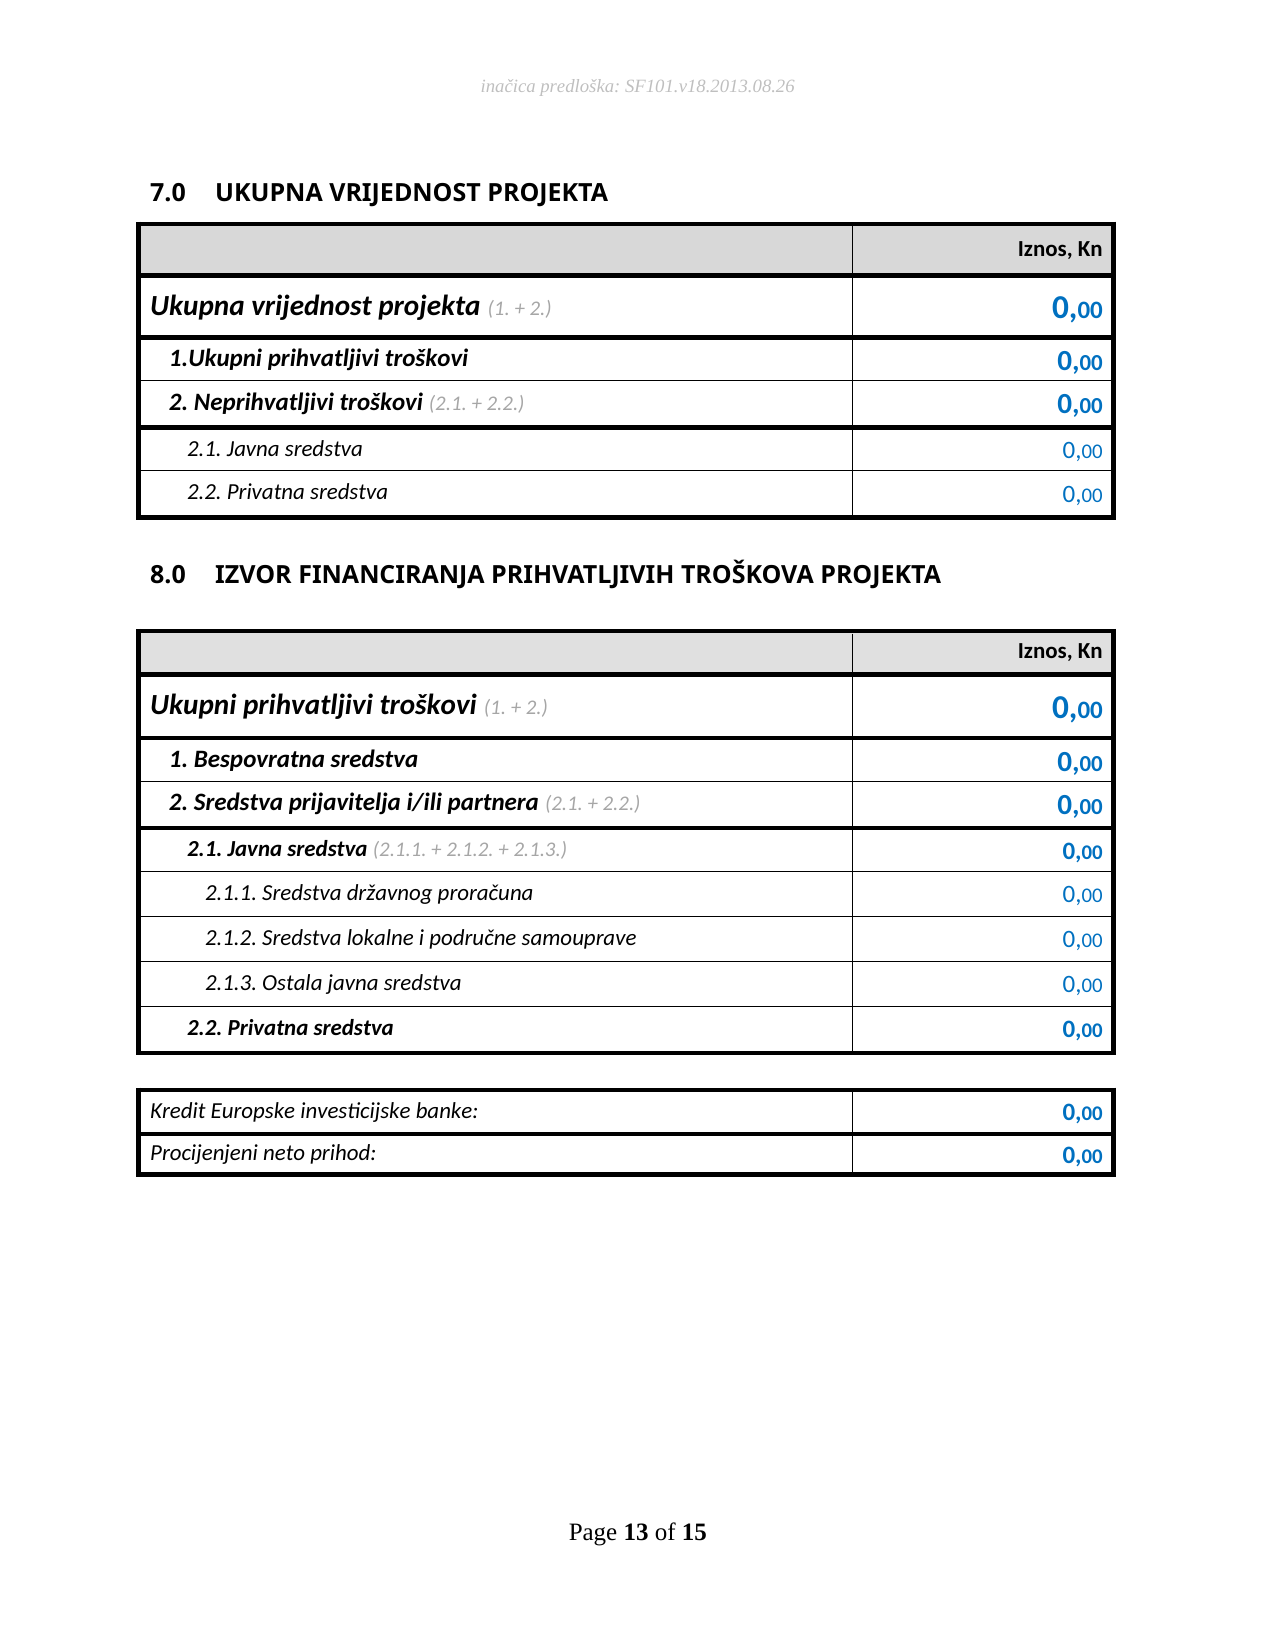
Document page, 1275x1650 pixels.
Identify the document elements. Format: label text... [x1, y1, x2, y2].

table_cell 0,00 [853, 872, 1111, 916]
table_cell 0,00 [853, 1136, 1111, 1172]
table_cell 0,00 [853, 677, 1111, 736]
table_cell Procijenjeni neto prihod: [141, 1136, 852, 1172]
table_cell 0,00 [853, 471, 1111, 515]
subtitle UKUPNA VRIJEDNOST PROJEKTA [150, 175, 1125, 209]
subtitle IZVOR FINANCIRANJA PRIHVATLJIVIH TROŠKOVA PROJEKTA [150, 557, 1125, 591]
table_cell 0,00 [853, 1007, 1111, 1051]
table_cell 2.1. Javna sredstva [141, 430, 852, 470]
table_cell 2.1. Javna sredstva (2.1.1. + 2.1.2. + 2.1.3.) [141, 830, 852, 871]
table_header Iznos, Kn [853, 633, 1111, 672]
table_cell 2. Sredstva prijavitelja i/ili partnera (2.1. + 2.2.) [141, 782, 852, 826]
table_header [141, 633, 852, 672]
table_cell 0,00 [853, 830, 1111, 871]
table_cell 1. Bespovratna sredstva [141, 740, 852, 781]
table_cell Ukupna vrijednost projekta (1. + 2.) [141, 278, 852, 335]
table_cell 2.1.1. Sredstva državnog proračuna [141, 872, 852, 916]
table_header Kredit Europske investicijske banke: [141, 1092, 852, 1132]
table_cell 2. Neprihvatljivi troškovi (2.1. + 2.2.) [141, 381, 852, 425]
table_cell 0,00 [853, 381, 1111, 425]
table_cell 2.1.3. Ostala javna sredstva [141, 962, 852, 1006]
table_cell 0,00 [853, 962, 1111, 1006]
table_cell 1.Ukupni prihvatljivi troškovi [141, 340, 852, 380]
table_cell Ukupni prihvatljivi troškovi (1. + 2.) [141, 677, 852, 736]
table_cell 0,00 [853, 340, 1111, 380]
table_cell 0,00 [853, 782, 1111, 826]
table_cell 0,00 [853, 740, 1111, 781]
table_header 0,00 [853, 1092, 1111, 1132]
table_cell 0,00 [853, 430, 1111, 470]
table_cell 2.2. Privatna sredstva [141, 471, 852, 515]
table_header Iznos, Kn [853, 226, 1111, 273]
table_header [141, 226, 852, 273]
table_cell 2.1.2. Sredstva lokalne i područne samouprave [141, 917, 852, 961]
table_cell 0,00 [853, 917, 1111, 961]
table_cell 2.2. Privatna sredstva [141, 1007, 852, 1051]
table_cell 0,00 [853, 278, 1111, 335]
